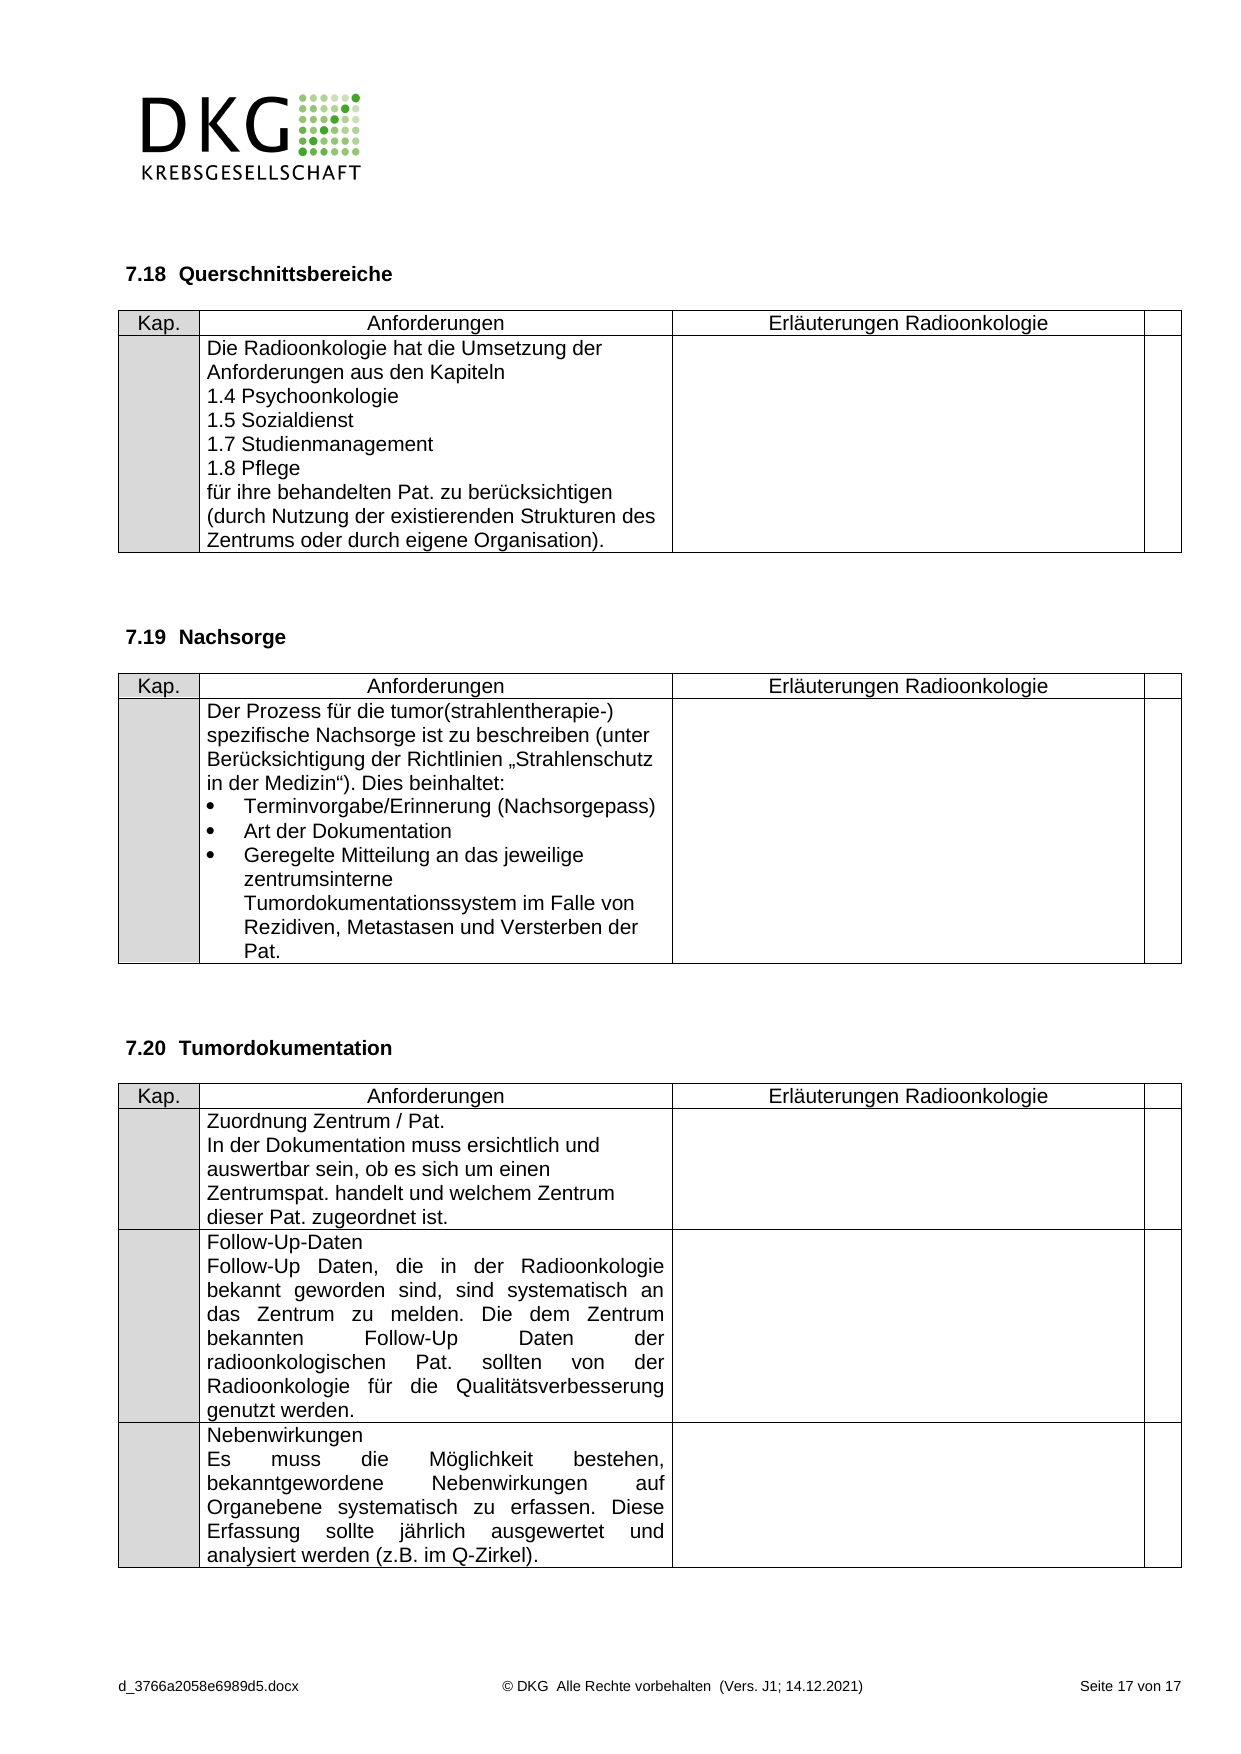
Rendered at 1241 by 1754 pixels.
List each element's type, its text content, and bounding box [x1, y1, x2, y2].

table_cell [1145, 1084, 1181, 1108]
table_cell [673, 1109, 1144, 1229]
table_header 7.18 Querschnittsbereiche [118, 262, 1182, 310]
table_cell [673, 1230, 1144, 1422]
table_cell [1145, 1423, 1181, 1567]
table_cell [119, 699, 199, 962]
table_cell [119, 336, 199, 552]
table_cell Zuordnung Zentrum / Pat. In der Dokumentation muss ersichtlich und auswertbar sein, ob es sich um einen Zentrumspat. handelt und welchem Zentrum dieser Pat. zugeordnet ist. [200, 1109, 672, 1229]
table_cell Kap. [119, 1084, 199, 1108]
table_cell [1145, 1109, 1181, 1229]
table_cell [1145, 699, 1181, 962]
table_header 7.19 Nachsorge [118, 625, 1181, 672]
table_cell Kap. [119, 674, 199, 697]
table_cell Anforderungen [200, 1084, 672, 1108]
picture [129, 88, 372, 191]
table_cell [1145, 336, 1181, 552]
table_cell Die Radioonkologie hat die Umsetzung der Anforderungen aus den Kapiteln 1.4 Psychoonkologie 1.5 Sozialdienst 1.7 Studienmanagement 1.8 Pflege für ihre behandelten Pat. zu berücksichtigen (durch Nutzung der existierenden Strukturen des Zentrums oder durch eigene Organisation). [200, 336, 672, 552]
table_cell Erläuterungen Radioonkologie [673, 311, 1144, 335]
table_cell Nebenwirkungen Es muss die Möglichkeit bestehen, bekanntgewordene Nebenwirkungen auf Organebene systematisch zu erfassen. Diese Erfassung sollte jährlich ausgewertet und analysiert werden (z.B. im Q-Zirkel). [200, 1423, 672, 1567]
table_cell Erläuterungen Radioonkologie [673, 1084, 1144, 1108]
table_cell [1145, 311, 1181, 335]
table_cell [119, 1230, 199, 1422]
table_cell Erläuterungen Radioonkologie [673, 674, 1144, 697]
table_cell Kap. [119, 311, 199, 335]
table_cell Follow-Up-Daten Follow-Up Daten, die in der Radioonkologie bekannt geworden sind, sind systematisch an das Zentrum zu melden. Die dem Zentrum bekannten Follow-Up Daten der radioonkologischen Pat. sollten von der Radioonkologie für die Qualitätsverbesserung genutzt werden. [200, 1230, 672, 1422]
table_cell [673, 1423, 1144, 1567]
table_cell Anforderungen [200, 674, 672, 697]
table_cell [119, 1423, 199, 1567]
table_cell [673, 336, 1144, 552]
table_cell [673, 699, 1144, 962]
table_header 7.20 Tumordokumentation [118, 1035, 1182, 1083]
table_cell [119, 1109, 199, 1229]
table_cell Der Prozess für die tumor(strahlentherapie-) spezifische Nachsorge ist zu beschreiben (unter Berücksichtigung der Richtlinien „Strahlenschutz in der Medizin“). Dies beinhaltet: Terminvorgabe/Erinnerung (Nachsorgepass) Art der Dokumentation Geregelte Mitteilung an das jeweilige zentrumsinterne Tumordokumentationssystem im Falle von Rezidiven, Metastasen und Versterben der Pat. [200, 699, 672, 962]
table_cell [1145, 674, 1181, 697]
table_cell Anforderungen [200, 311, 672, 335]
table_cell [1145, 1230, 1181, 1422]
